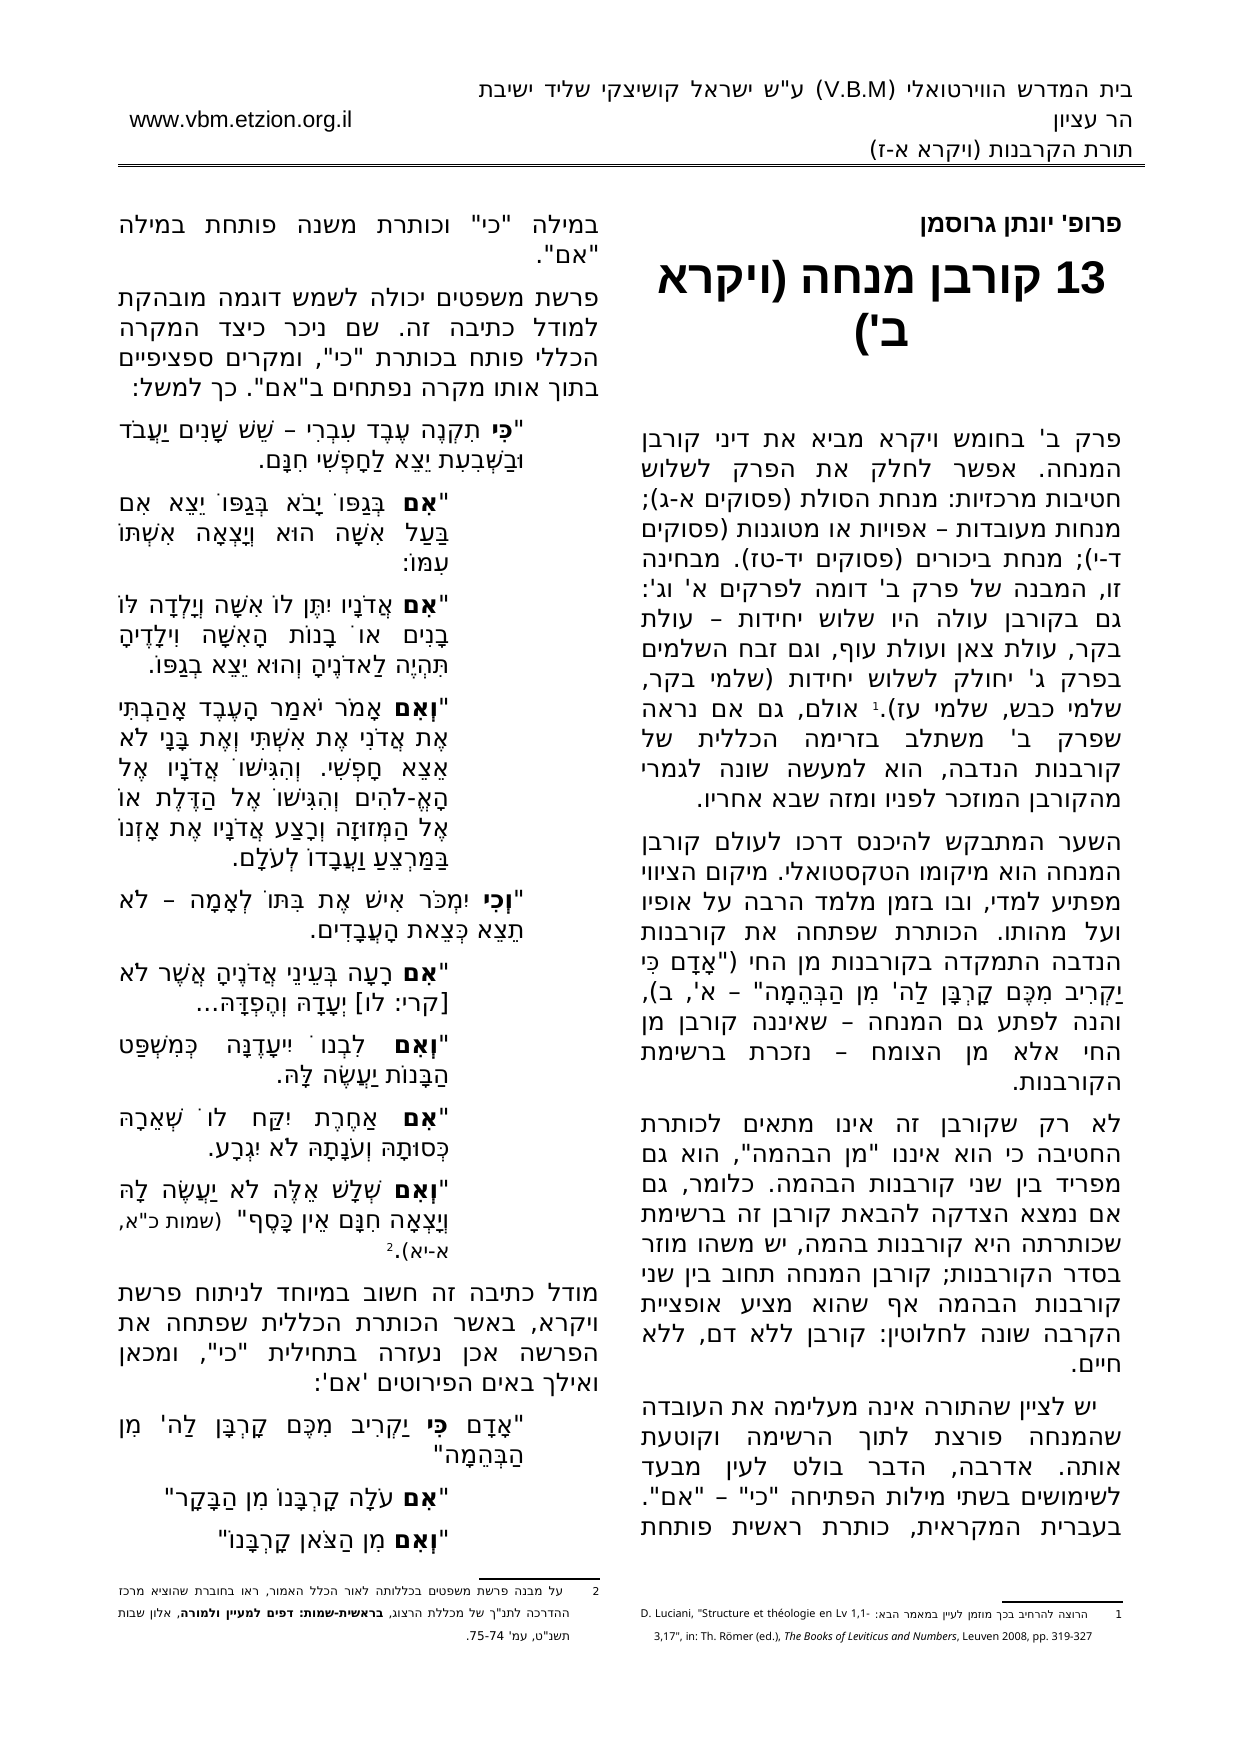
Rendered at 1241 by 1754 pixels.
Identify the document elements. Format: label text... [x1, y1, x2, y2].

text "וְאִם לִבְנוֹ יִיעָדֶנָּה כְּמִשְׁפַּט הַבָּנוֹת יַעֲשֶׂה לָּהּ. [118, 1029, 449, 1089]
text "וְאִם אָמֹר יֹאמַר הָעֶבֶד אָהַבְתִּי אֶת אֲדֹנִי אֶת אִשְׁתִּי וְאֶת בָּנָי לֹא אֵצֵא חָפְשִׁי. וְהִגִּישׁוֹ אֲדֹנָיו אֶל הָאֱ-לֹהִים וְהִגִּישׁוֹ אֶל הַדֶּלֶת אוֹ אֶל הַמְּזוּזָה וְרָצַע אֲדֹנָיו אֶת אָזְנוֹ בַּמַּרְצֵעַ וַעֲבָדוֹ לְעֹלָם. [118, 692, 449, 872]
text יש לציין שהתורה אינה מעלימה את העובדה שהמנחה פורצת לתוך הרשימה וקוטעת אותה. אדרבה, הדבר בולט לעין מבעד לשימושים בשתי מילות הפתיחה "כי" – "אם". בעברית המקראית, כותרת ראשית פותחת במילה "כי" וכותרת משנה פותחת במילה "אם". [641, 1391, 1122, 1541]
text "אִם עֹלָה קָרְבָּנוֹ מִן הַבָּקָר" [118, 1482, 449, 1512]
text "וְאִם מִן הַצֹּאן קָרְבָּנוֹ" [118, 1524, 449, 1554]
text לא רק שקורבן זה אינו מתאים לכותרת החטיבה כי הוא איננו "מן הבהמה", הוא גם מפריד בין שני קורבנות הבהמה. כלומר, גם אם נמצא הצדקה להבאת קורבן זה ברשימת שכותרתה היא קורבנות בהמה, יש משהו מוזר בסדר הקורבנות; קורבן המנחה תחוב בין שני קורבנות הבהמה אף שהוא מציע אופציית הקרבה שונה לחלוטין: קורבן ללא דם, ללא חיים. [641, 1109, 1122, 1379]
text השער המתבקש להיכנס דרכו לעולם קורבן המנחה הוא מיקומו הטקסטואלי. מיקום הציווי מפתיע למדי, ובו בזמן מלמד הרבה על אופיו ועל מהותו. הכותרת שפתחה את קורבנות הנדבה התמקדה בקורבנות מן החי ("אָדָם כִּי יַקְרִיב מִכֶּם קָרְבָּן לַה' מִן הַבְּהֵמָה" – א', ב), והנה לפתע גם המנחה – שאיננה קורבן מן החי אלא מן הצומח – נזכרת ברשימת הקורבנות. [641, 826, 1122, 1096]
text "אָדָם כִּי יַקְרִיב מִכֶּם קָרְבָּן לַה' מִן הַבְּהֵמָה" [118, 1409, 524, 1469]
text יש לציין שהתורה אינה מעלימה את העובדה שהמנחה פורצת לתוך הרשימה וקוטעת אותה. אדרבה, הדבר בולט לעין מבעד לשימושים בשתי מילות הפתיחה "כי" – "אם". בעברית המקראית, כותרת ראשית פותחת במילה "כי" וכותרת משנה פותחת במילה "אם". [118, 209, 599, 269]
text פרשת משפטים יכולה לשמש דוגמה מובהקת למודל כתיבה זה. שם ניכר כיצד המקרה הכללי פותח בכותרת "כי", ומקרים ספציפיים בתוך אותו מקרה נפתחים ב"אם". כך למשל: [118, 282, 599, 402]
text פרק ב' בחומש ויקרא מביא את דיני קורבן המנחה. אפשר לחלק את הפרק לשלוש חטיבות מרכזיות: מנחת הסולת (פסוקים א-ג); מנחות מעובדות – אפויות או מטוגנות (פסוקים ד-י); מנחת ביכורים (פסוקים יד-טז). מבחינה זו, המבנה של פרק ב' דומה לפרקים א' וג': גם בקורבן עולה היו שלוש יחידות – עולת בקר, עולת צאן ועולת עוף, וגם זבח השלמים בפרק ג' יחולק לשלוש יחידות (שלמי בקר, שלמי כבש, שלמי עז). אולם, גם אם נראה שפרק ב' משתלב בזרימה הכללית של קורבנות הנדבה, הוא למעשה שונה לגמרי מהקורבן המוזכר לפניו ומזה שבא אחריו. [641, 424, 1122, 814]
text "אִם אַחֶרֶת יִקַּח לוֹ שְׁאֵרָהּ כְּסוּתָהּ וְעֹנָתָהּ לֹא יִגְרָע. [118, 1102, 449, 1162]
text "כִּי תִקְנֶה עֶבֶד עִבְרִי – שֵׁשׁ שָׁנִים יַעֲבֹד וּבַשְּׁבִעִת יֵצֵא לַחָפְשִׁי חִנָּם. [118, 414, 524, 474]
text מודל כתיבה זה חשוב במיוחד לניתוח פרשת ויקרא, באשר הכותרת הכללית שפתחה את הפרשה אכן נעזרה בתחילית "כי", ומכאן ואילך באים הפירוטים 'אם': [118, 1277, 599, 1397]
text "אִם אֲדֹנָיו יִתֶּן לוֹ אִשָּׁה וְיָלְדָה לּוֹ בָנִים אוֹ בָנוֹת הָאִשָּׁה וִילָדֶיהָ תִּהְיֶה לַאדֹנֶיהָ וְהוּא יֵצֵא בְגַפּוֹ. [118, 589, 449, 679]
text "אִם רָעָה בְּעֵינֵי אֲדֹנֶיהָ אֲשֶׁר לֹא [קרי: לו] יְעָדָהּ וְהֶפְדָּהּ... [118, 957, 449, 1017]
text "אִם בְּגַפּוֹ יָבֹא בְּגַפּוֹ יֵצֵא אִם בַּעַל אִשָּׁה הוּא וְיָצְאָה אִשְׁתּוֹ עִמּוֹ: [118, 487, 449, 577]
text פרופ' יונתן גרוסמן [641, 209, 1122, 238]
subtitle 13 קורבן מנחה (ויקרא ב') [641, 251, 1122, 356]
text "וְכִי יִמְכֹּר אִישׁ אֶת בִּתּוֹ לְאָמָה – לֹא תֵצֵא כְּצֵאת הָעֲבָדִים. [118, 884, 524, 944]
text "וְאִם שְׁלָשׁ אֵלֶּה לֹא יַעֲשֶׂה לָהּ וְיָצְאָה חִנָּם אֵין כָּסֶף" (שמות כ"א, א-יא). [118, 1174, 449, 1264]
